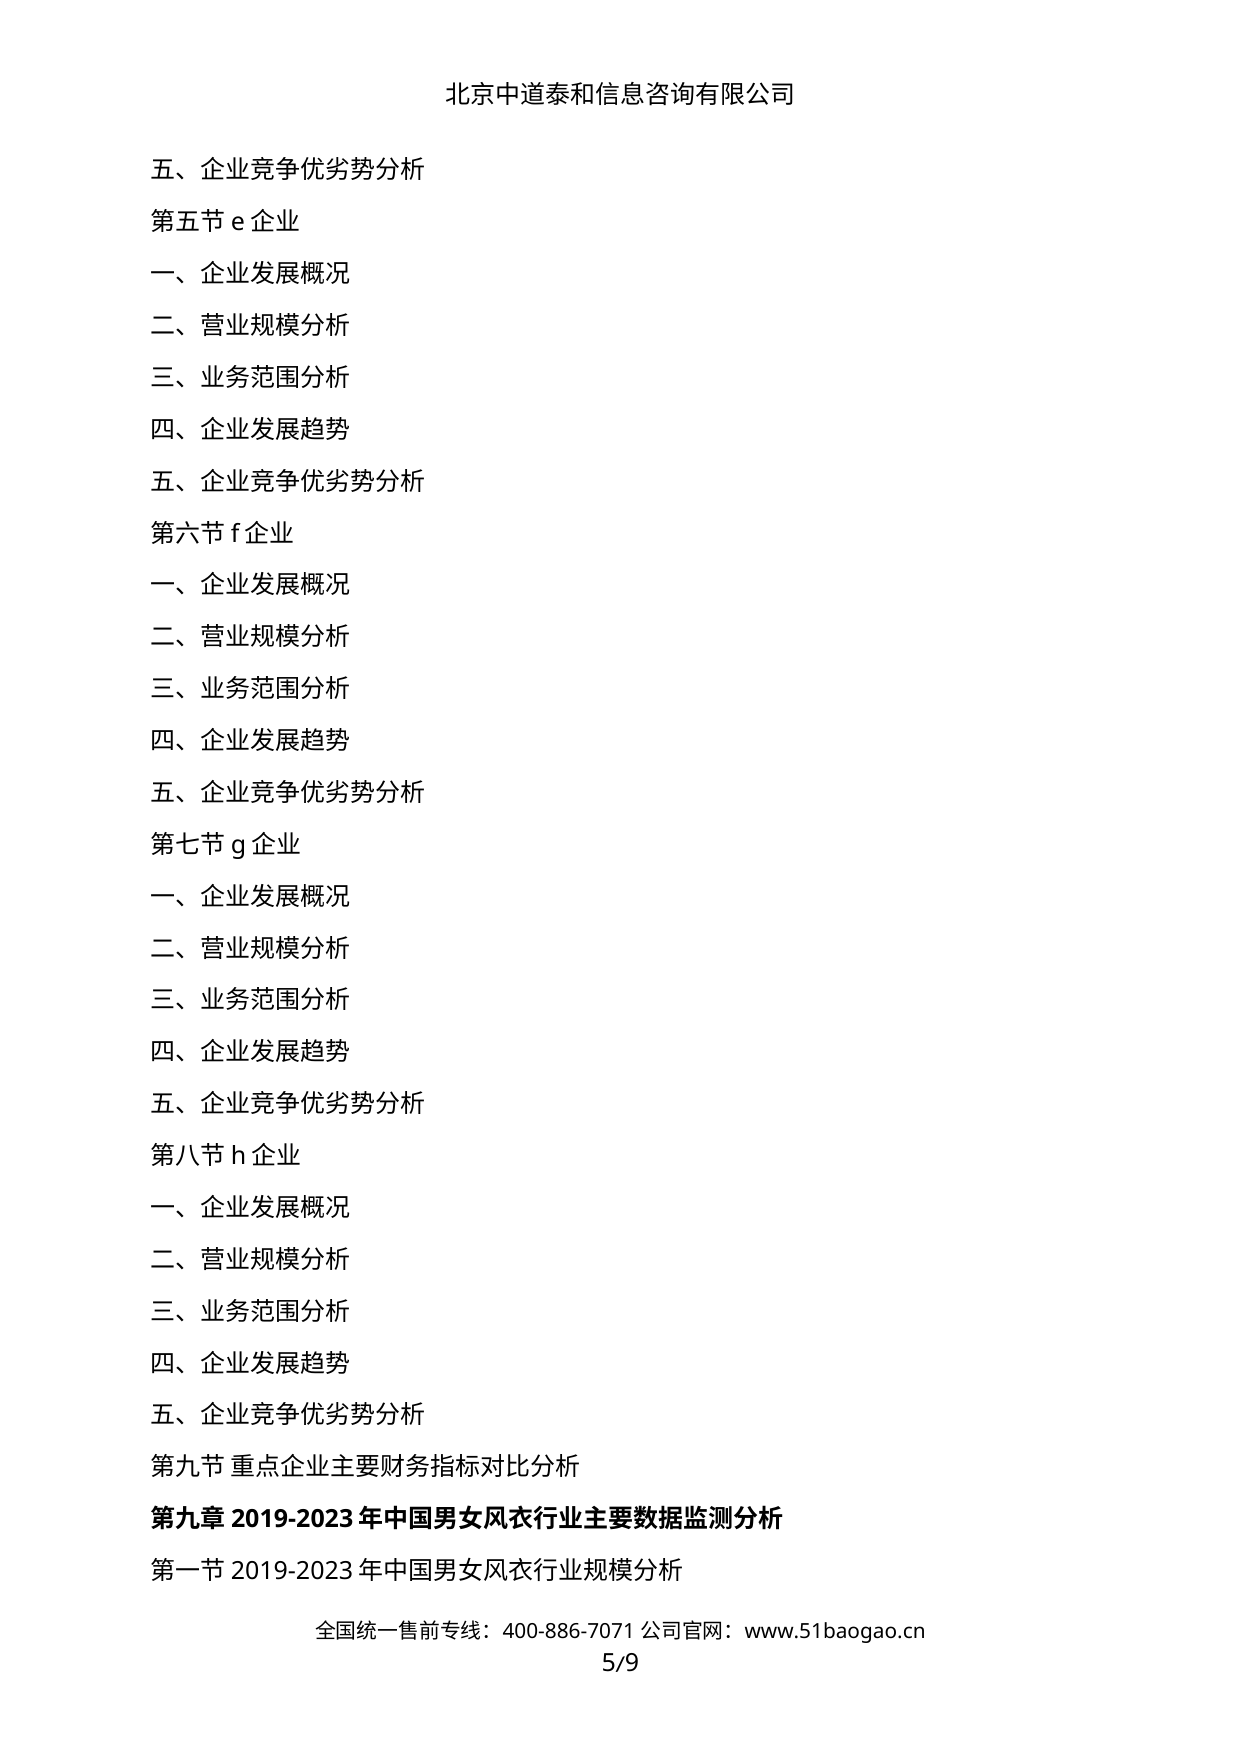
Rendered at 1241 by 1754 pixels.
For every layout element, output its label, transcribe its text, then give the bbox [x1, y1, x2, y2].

text 第九节 重点企业主要财务指标对比分析 [150, 1447, 1090, 1483]
text 五、企业竞争优劣势分析 [150, 461, 1090, 497]
text 一、企业发展概况 [150, 1187, 1090, 1224]
text 第七节 g企业 [150, 824, 1090, 861]
text 三、业务范围分析 [150, 357, 1090, 394]
text 二、营业规模分析 [150, 1239, 1090, 1276]
text 第五节 e企业 [150, 202, 1090, 238]
text 五、企业竞争优劣势分析 [150, 1084, 1090, 1120]
text 一、企业发展概况 [150, 565, 1090, 601]
text 五、企业竞争优劣势分析 [150, 1395, 1090, 1431]
text 四、企业发展趋势 [150, 721, 1090, 757]
text 第九章 2019-2023年中国男女风衣行业主要数据监测分析 [150, 1499, 1090, 1535]
text 第一节 2019-2023年中国男女风衣行业规模分析 [150, 1551, 1090, 1587]
text 四、企业发展趋势 [150, 409, 1090, 446]
text 三、业务范围分析 [150, 1291, 1090, 1327]
text 四、企业发展趋势 [150, 1343, 1090, 1379]
text 二、营业规模分析 [150, 306, 1090, 342]
text 第六节 f企业 [150, 513, 1090, 549]
text 一、企业发展概况 [150, 254, 1090, 290]
text 三、业务范围分析 [150, 980, 1090, 1016]
text 二、营业规模分析 [150, 928, 1090, 964]
text 五、企业竞争优劣势分析 [150, 772, 1090, 809]
text 一、企业发展概况 [150, 876, 1090, 912]
text 三、业务范围分析 [150, 669, 1090, 705]
text 四、企业发展趋势 [150, 1032, 1090, 1068]
text 第八节 h企业 [150, 1136, 1090, 1172]
text 二、营业规模分析 [150, 617, 1090, 653]
text 五、企业竞争优劣势分析 [150, 150, 1090, 186]
